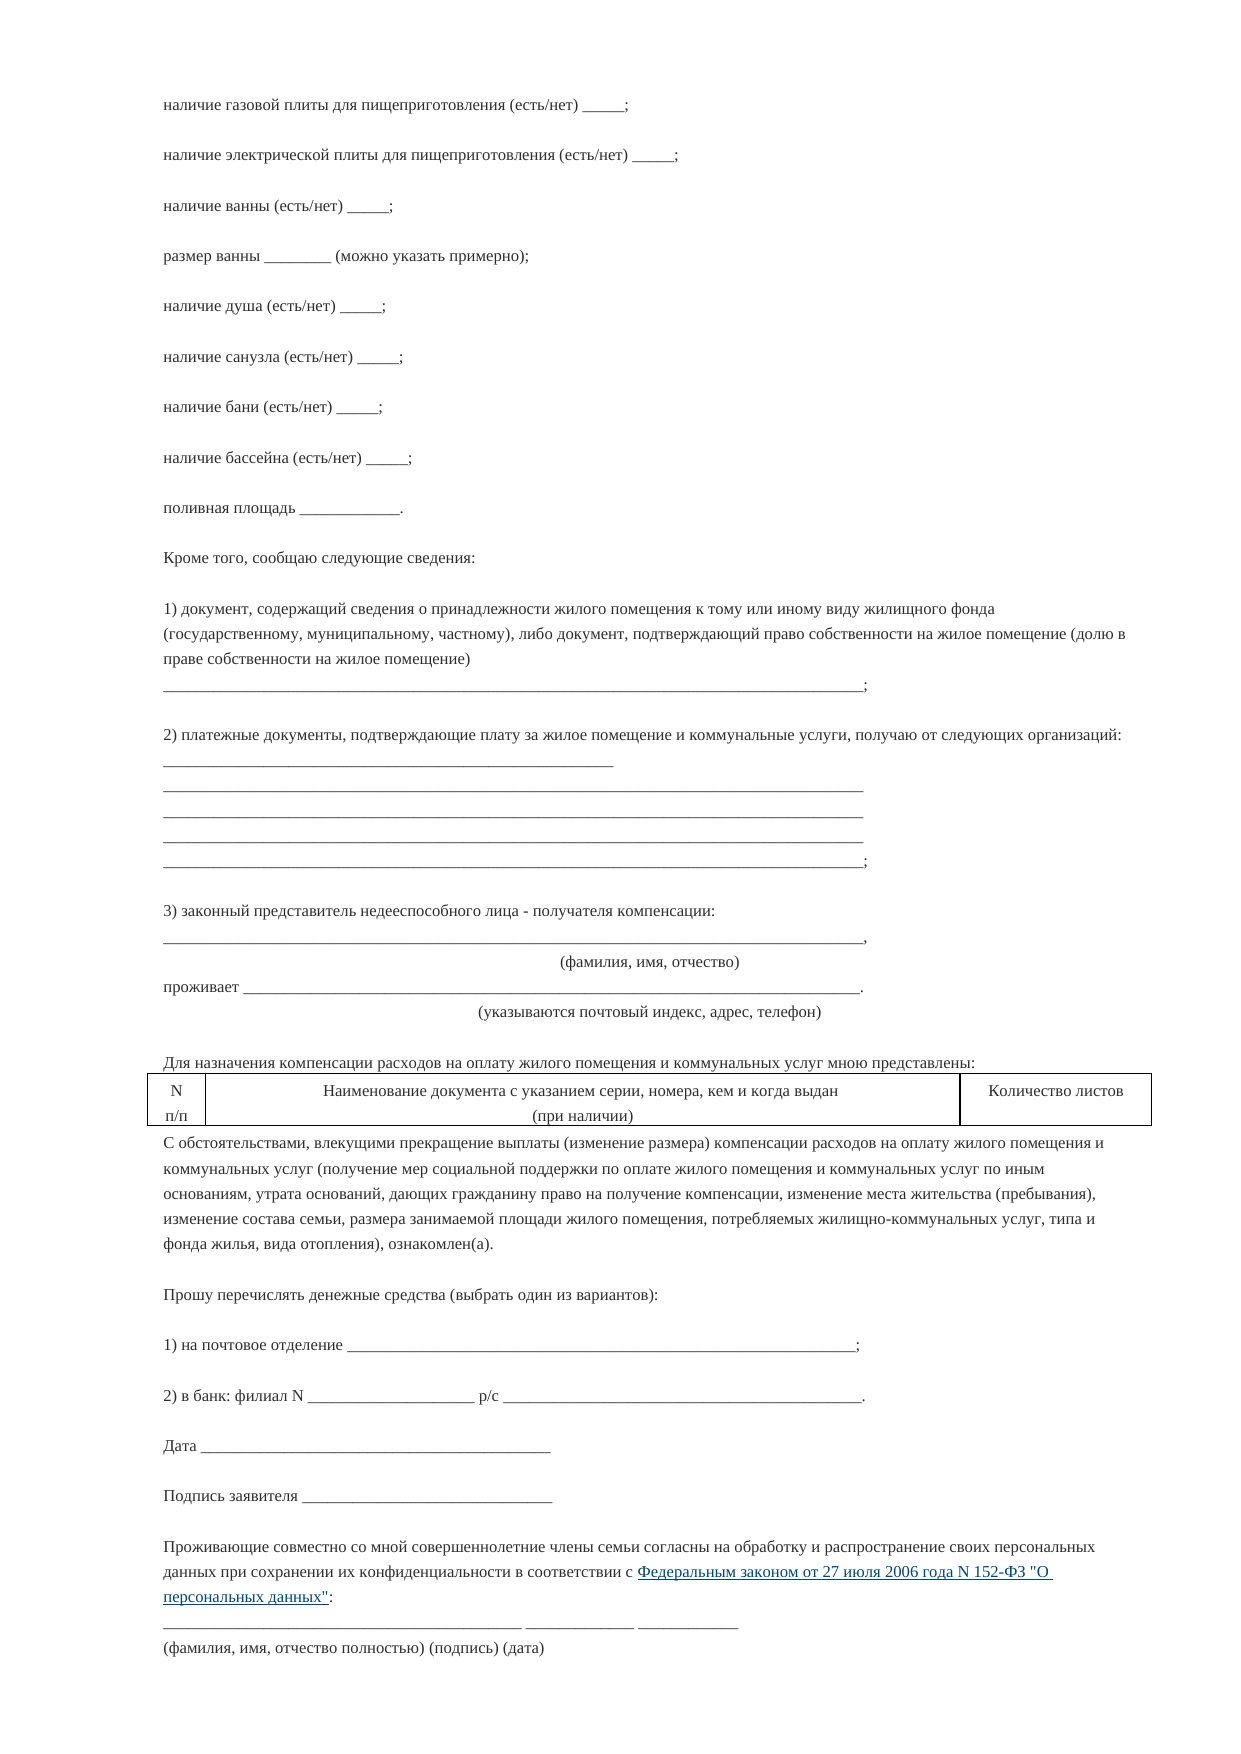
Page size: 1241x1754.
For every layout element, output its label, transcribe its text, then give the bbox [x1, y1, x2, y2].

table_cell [148, 89, 1152, 1072]
table_cell N п/п [148, 1074, 205, 1125]
table_cell Наименование документа с указанием серии, номера, кем и когда выдан (при наличии) [206, 1074, 959, 1125]
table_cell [148, 1127, 1152, 1657]
table_cell Количество листов [961, 1074, 1151, 1125]
